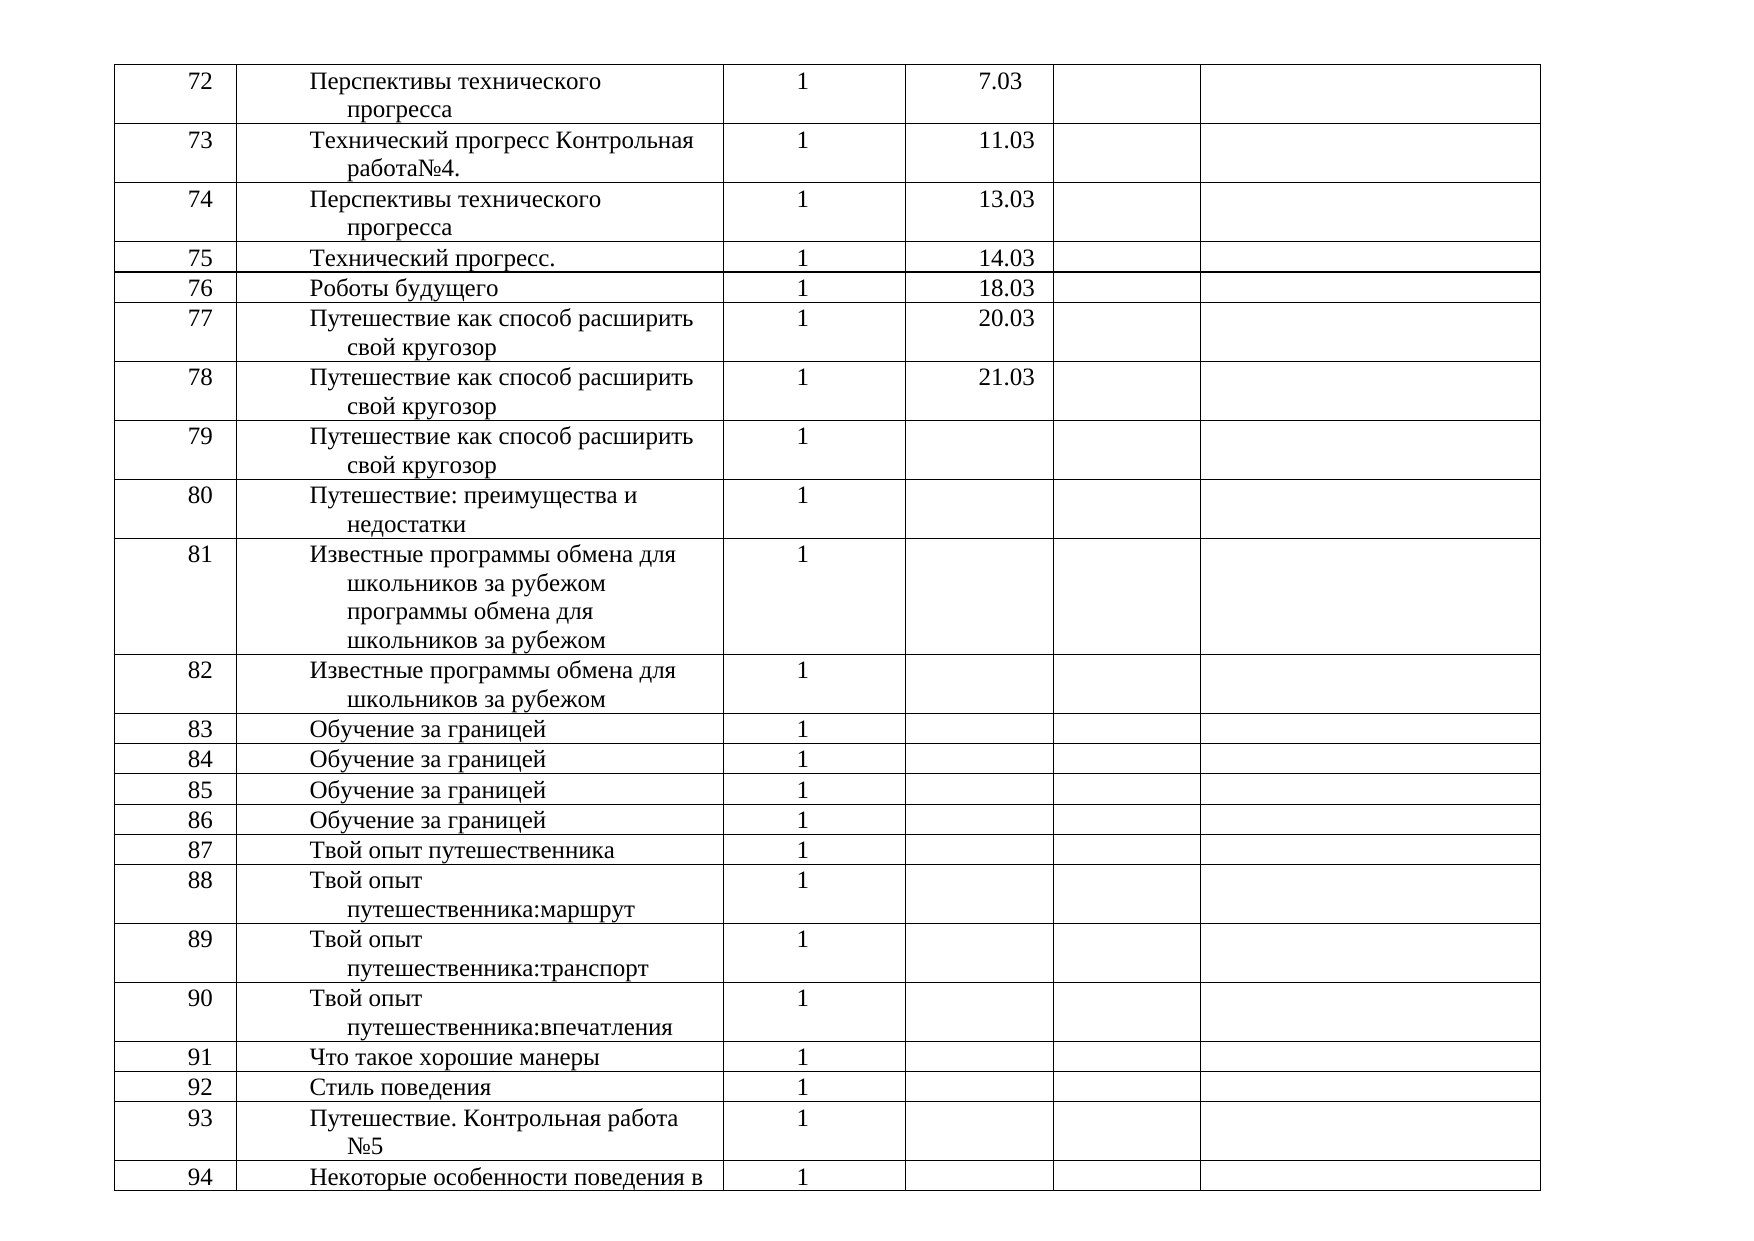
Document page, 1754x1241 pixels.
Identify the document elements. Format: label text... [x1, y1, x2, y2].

table_cell 1 [724, 983, 905, 1041]
table_cell 1 [724, 421, 905, 478]
table_cell Твой опыт путешественника:маршрут [237, 865, 723, 923]
table_cell Путешествие: преимущества и недостатки [237, 480, 723, 537]
table_cell [1201, 924, 1540, 982]
table_cell Известные программы обмена для школьников за рубежом программы обмена для школьников за рубежом [237, 539, 723, 654]
table_cell [1201, 744, 1540, 773]
table_cell 1 [724, 1072, 905, 1101]
table_cell [906, 805, 1053, 834]
table_cell 1 [724, 362, 905, 419]
table_cell 1 [724, 65, 905, 123]
table_cell [906, 835, 1053, 864]
table_cell [1201, 714, 1540, 743]
table_cell [1201, 421, 1540, 478]
table_cell 85 [115, 774, 236, 803]
table_cell 13.03 [906, 183, 1053, 241]
table_cell [1054, 65, 1200, 123]
table_cell Стиль поведения [237, 1072, 723, 1101]
table_cell 7.03 [906, 65, 1053, 123]
table_cell 77 [115, 303, 236, 361]
table_cell [1054, 539, 1200, 654]
table_cell 93 [115, 1102, 236, 1160]
table_cell 76 [115, 273, 236, 302]
table_cell [1201, 362, 1540, 419]
table_cell 14.03 [906, 242, 1053, 271]
table_cell [906, 1072, 1053, 1101]
table_cell [1054, 924, 1200, 982]
table_cell 1 [724, 1102, 905, 1160]
table_cell [906, 1161, 1053, 1190]
table_cell [1201, 774, 1540, 803]
table_cell Технический прогресс Контрольная работа№4. [237, 124, 723, 182]
table_cell Что такое хорошие манеры [237, 1042, 723, 1071]
table_cell [1054, 983, 1200, 1041]
table_cell [1201, 865, 1540, 923]
table_cell Обучение за границей [237, 774, 723, 803]
table_cell [1054, 183, 1200, 241]
table_cell [1054, 362, 1200, 419]
table_cell 83 [115, 714, 236, 743]
table_cell [1201, 805, 1540, 834]
table_cell [1201, 835, 1540, 864]
table_cell 80 [115, 480, 236, 537]
table_cell 1 [724, 924, 905, 982]
table_cell [1054, 1072, 1200, 1101]
table_cell Обучение за границей [237, 805, 723, 834]
table_cell Твой опыт путешественника:впечатления [237, 983, 723, 1041]
table_cell Перспективы технического прогресса [237, 183, 723, 241]
table_cell [1201, 480, 1540, 537]
table_cell 1 [724, 1042, 905, 1071]
table_cell Путешествие. Контрольная работа №5 [237, 1102, 723, 1160]
table_cell 20.03 [906, 303, 1053, 361]
table_cell 1 [724, 774, 905, 803]
table_cell 1 [724, 183, 905, 241]
table_cell [906, 655, 1053, 713]
table_cell Твой опыт путешественника:транспорт [237, 924, 723, 982]
table_cell 89 [115, 924, 236, 982]
table_cell 11.03 [906, 124, 1053, 182]
table_cell [1201, 1161, 1540, 1190]
table_cell Обучение за границей [237, 714, 723, 743]
table_cell [1054, 774, 1200, 803]
table_cell 1 [724, 865, 905, 923]
table_cell [906, 714, 1053, 743]
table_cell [237, 1161, 723, 1190]
table_cell [906, 539, 1053, 654]
table_cell 88 [115, 865, 236, 923]
table_cell [1201, 1072, 1540, 1101]
table_cell [906, 983, 1053, 1041]
table_cell Известные программы обмена для школьников за рубежом [237, 655, 723, 713]
table_cell 1 [724, 480, 905, 537]
table_cell [906, 480, 1053, 537]
table_cell [1201, 1102, 1540, 1160]
table_cell Технический прогресс. [237, 242, 723, 271]
table_cell 1 [724, 655, 905, 713]
table_cell 91 [115, 1042, 236, 1071]
table_cell Твой опыт путешественника [237, 835, 723, 864]
table_cell 18.03 [906, 273, 1053, 302]
table_cell 86 [115, 805, 236, 834]
table_cell [1201, 273, 1540, 302]
table_cell [1054, 303, 1200, 361]
table_cell Обучение за границей [237, 744, 723, 773]
table_cell [1054, 835, 1200, 864]
table_cell [1054, 273, 1200, 302]
table_cell [1054, 714, 1200, 743]
table_cell [1201, 183, 1540, 241]
table_cell [1201, 124, 1540, 182]
table_cell [1054, 124, 1200, 182]
table_cell 94 [115, 1161, 236, 1190]
table_cell 79 [115, 421, 236, 478]
table_cell [906, 774, 1053, 803]
table_cell [906, 1042, 1053, 1071]
table_cell 87 [115, 835, 236, 864]
table_cell 1 [724, 124, 905, 182]
table_cell [1201, 1042, 1540, 1071]
table_cell [906, 1102, 1053, 1160]
table_cell [1054, 480, 1200, 537]
table_cell [1054, 865, 1200, 923]
table_cell [1054, 1042, 1200, 1071]
table_cell Путешествие как способ расширить свой кругозор [237, 362, 723, 419]
table_cell 72 [115, 65, 236, 123]
table_cell [1201, 983, 1540, 1041]
table_cell [1054, 242, 1200, 271]
table_cell 1 [724, 714, 905, 743]
table_cell [1054, 744, 1200, 773]
table_cell 78 [115, 362, 236, 419]
table_cell [906, 865, 1053, 923]
table_cell [1054, 655, 1200, 713]
table_cell 84 [115, 744, 236, 773]
table_cell [906, 924, 1053, 982]
table_cell [1201, 539, 1540, 654]
table_cell 74 [115, 183, 236, 241]
table_cell 1 [724, 539, 905, 654]
table_cell Перспективы технического прогресса [237, 65, 723, 123]
table_cell 81 [115, 539, 236, 654]
table_cell [1201, 65, 1540, 123]
table_cell [1054, 1161, 1200, 1190]
table_cell 1 [724, 805, 905, 834]
table_cell Путешествие как способ расширить свой кругозор [237, 303, 723, 361]
table_cell [1054, 421, 1200, 478]
table_cell Путешествие как способ расширить свой кругозор [237, 421, 723, 478]
table_cell 21.03 [906, 362, 1053, 419]
table_cell [1201, 655, 1540, 713]
table_cell 92 [115, 1072, 236, 1101]
table_cell 82 [115, 655, 236, 713]
table_cell [1201, 242, 1540, 271]
table_cell [1054, 805, 1200, 834]
table_cell 1 [724, 303, 905, 361]
table_cell Роботы будущего [237, 273, 723, 302]
table_cell 75 [115, 242, 236, 271]
table_cell 1 [724, 835, 905, 864]
table_cell 90 [115, 983, 236, 1041]
table_cell [1054, 1102, 1200, 1160]
table_cell 1 [724, 1161, 905, 1190]
table_cell [906, 421, 1053, 478]
table_cell [906, 744, 1053, 773]
table_cell 73 [115, 124, 236, 182]
table_cell 1 [724, 273, 905, 302]
table_cell 1 [724, 242, 905, 271]
table_cell 1 [724, 744, 905, 773]
table_cell [1201, 303, 1540, 361]
